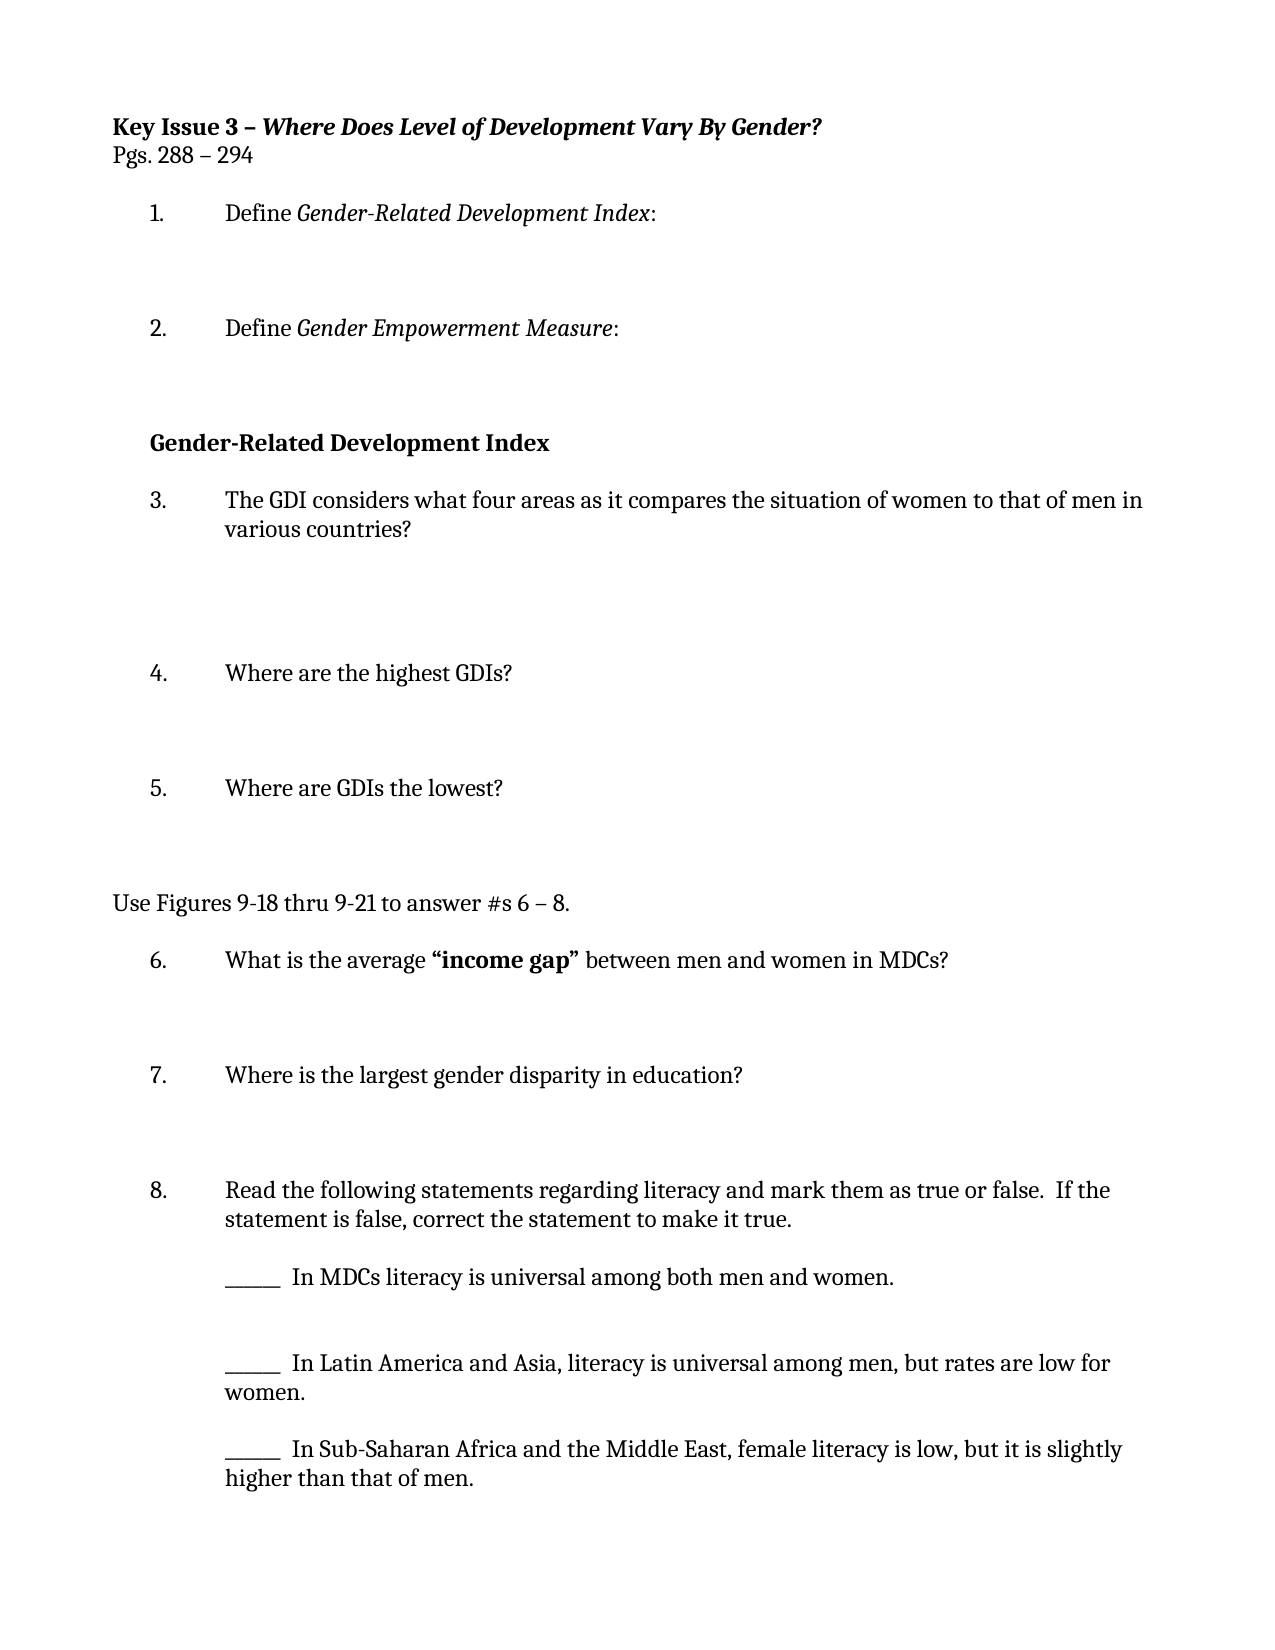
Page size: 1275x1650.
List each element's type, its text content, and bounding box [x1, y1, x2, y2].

list ______ In Latin America and Asia, literacy is universal among men, but rates are low for women. [225, 1349, 1162, 1406]
list ______ In Sub-Saharan Africa and the Middle East, female literacy is low, but it is slightly higher than that of men. [225, 1435, 1162, 1492]
list Define Gender Empowerment Measure: [150, 314, 1162, 342]
text Use Figures 9-18 thru 9-21 to answer #s 6 – 8. [112, 889, 1162, 917]
list The GDI considers what four areas as it compares the situation of women to that of men in various countries? [150, 486, 1162, 544]
text Gender-Related Development Index [150, 429, 1162, 457]
list Where are the highest GDIs? [150, 659, 1162, 687]
text Key Issue 3 – Where Does Level of Development Vary By Gender? [112, 112, 1162, 141]
list What is the average “income gap” between men and women in MDCs? [150, 946, 1162, 975]
list Where is the largest gender disparity in education? [150, 1061, 1162, 1090]
list Where are GDIs the lowest? [150, 774, 1162, 802]
list Read the following statements regarding literacy and mark them as true or false. If the statement is false, correct the statement to make it true. [150, 1176, 1162, 1234]
text Pgs. 288 – 294 [112, 141, 1162, 170]
list ______ In MDCs literacy is universal among both men and women. [225, 1262, 1162, 1291]
list Define Gender-Related Development Index: [150, 199, 1162, 227]
